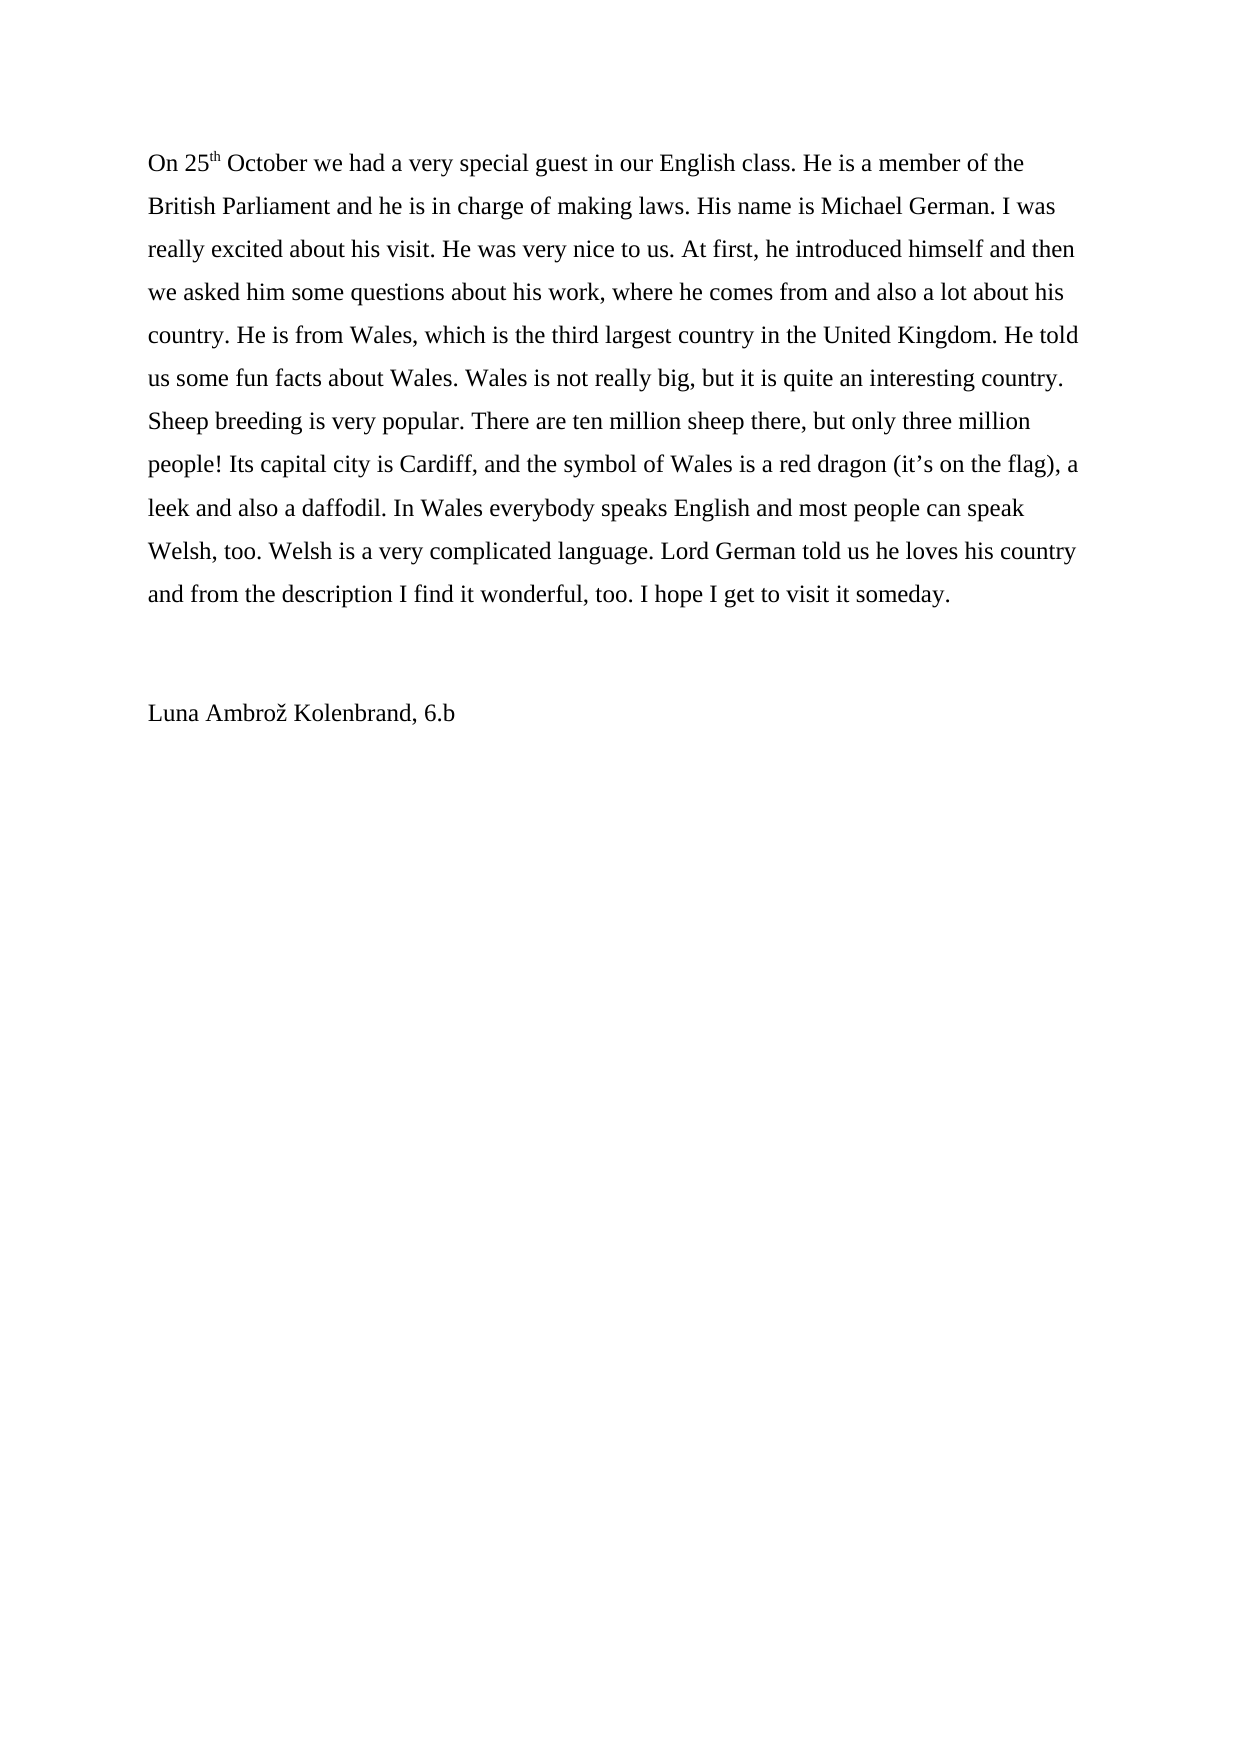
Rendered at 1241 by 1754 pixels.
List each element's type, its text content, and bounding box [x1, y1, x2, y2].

text On 25th October we had a very special guest in our English class. He is a member of the British Parliament and he is in charge of making laws. His name is Michael German. I was really excited about his visit. He was very nice to us. At first, he introduced himself and then we asked him some questions about his work, where he comes from and also a lot about his country. He is from Wales, which is the third largest country in the United Kingdom. He told us some fun facts about Wales. Wales is not really big, but it is quite an interesting country. Sheep breeding is very popular. There are ten million sheep there, but only three million people! Its capital city is Cardiff, and the symbol of Wales is a red dragon (it’s on the flag), a leek and also a daffodil. In Wales everybody speaks English and most people can speak Welsh, too. Welsh is a very complicated language. Lord German told us he loves his country and from the description I find it wonderful, too. I hope I get to visit it someday. [148, 148, 1093, 608]
text Luna Ambrož Kolenbrand, 6.b [148, 698, 1093, 727]
